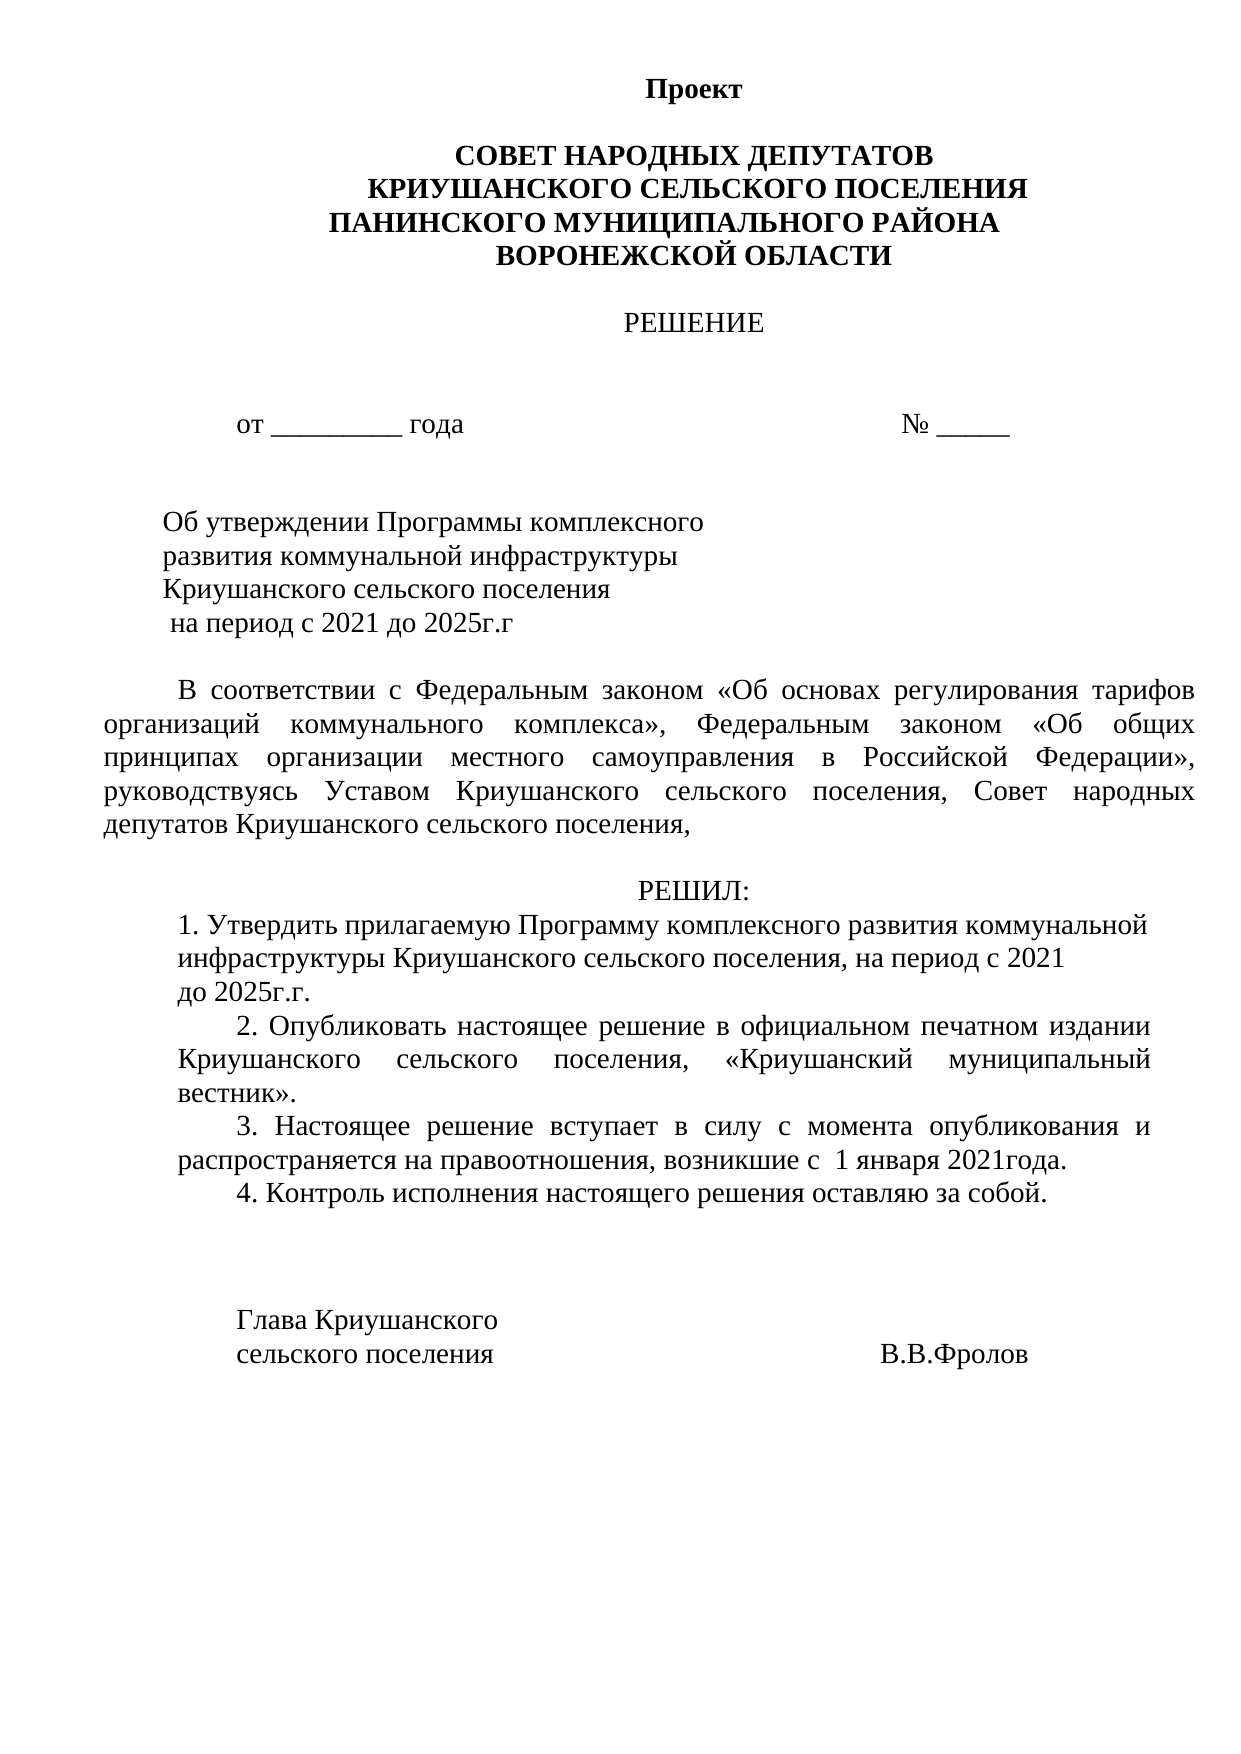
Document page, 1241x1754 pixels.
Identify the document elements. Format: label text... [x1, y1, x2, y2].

text 4. Контроль исполнения настоящего решения оставляю за собой. [177, 1175, 1152, 1209]
text инфраструктуры Криушанского сельского поселения, на период с 2021 [103, 941, 1196, 974]
text Глава Криушанского [177, 1302, 1152, 1336]
text РЕШЕНИЕ [177, 306, 1152, 339]
text на период с 2021 до 2025г.г [103, 605, 1196, 639]
text КРИУШАНСКОГО СЕЛЬСКОГО ПОСЕЛЕНИЯ ПАНИНСКОГО МУНИЦИПАЛЬНОГО РАЙОНА [177, 171, 1152, 238]
text Криушанского сельского поселения [103, 572, 1196, 605]
text Проект [177, 71, 1152, 104]
text 2. Опубликовать настоящее решение в официальном печатном издании Криушанского сельского поселения, «Криушанский муниципальный вестник». [177, 1008, 1152, 1108]
text ВОРОНЕЖСКОЙ ОБЛАСТИ [177, 238, 1152, 272]
text 3. Настоящее решение вступает в силу с момента опубликования и распространяется на правоотношения, возникшие с 1 января 2021года. [177, 1108, 1152, 1175]
text Об утверждении Программы комплексного [103, 504, 1196, 538]
text до 2025г.г. [103, 974, 1196, 1008]
text от _________ года № _____ [177, 406, 1152, 440]
text В соответствии с Федеральным законом «Об основах регулирования тарифов организаций коммунального комплекса», Федеральным законом «Об общих принципах организации местного самоуправления в Российской Федерации», руководствуясь Уставом Криушанского сельского поселения, Совет народных депутатов Криушанского сельского поселения, [103, 672, 1196, 840]
text 1. Утвердить прилагаемую Программу комплексного развития коммунальной [103, 907, 1196, 941]
text сельского поселения В.В.Фролов [177, 1336, 1152, 1369]
text СОВЕТ НАРОДНЫХ ДЕПУТАТОВ [177, 138, 1152, 171]
text РЕШИЛ: [177, 873, 1152, 907]
text развития коммунальной инфраструктуры [103, 538, 1196, 572]
